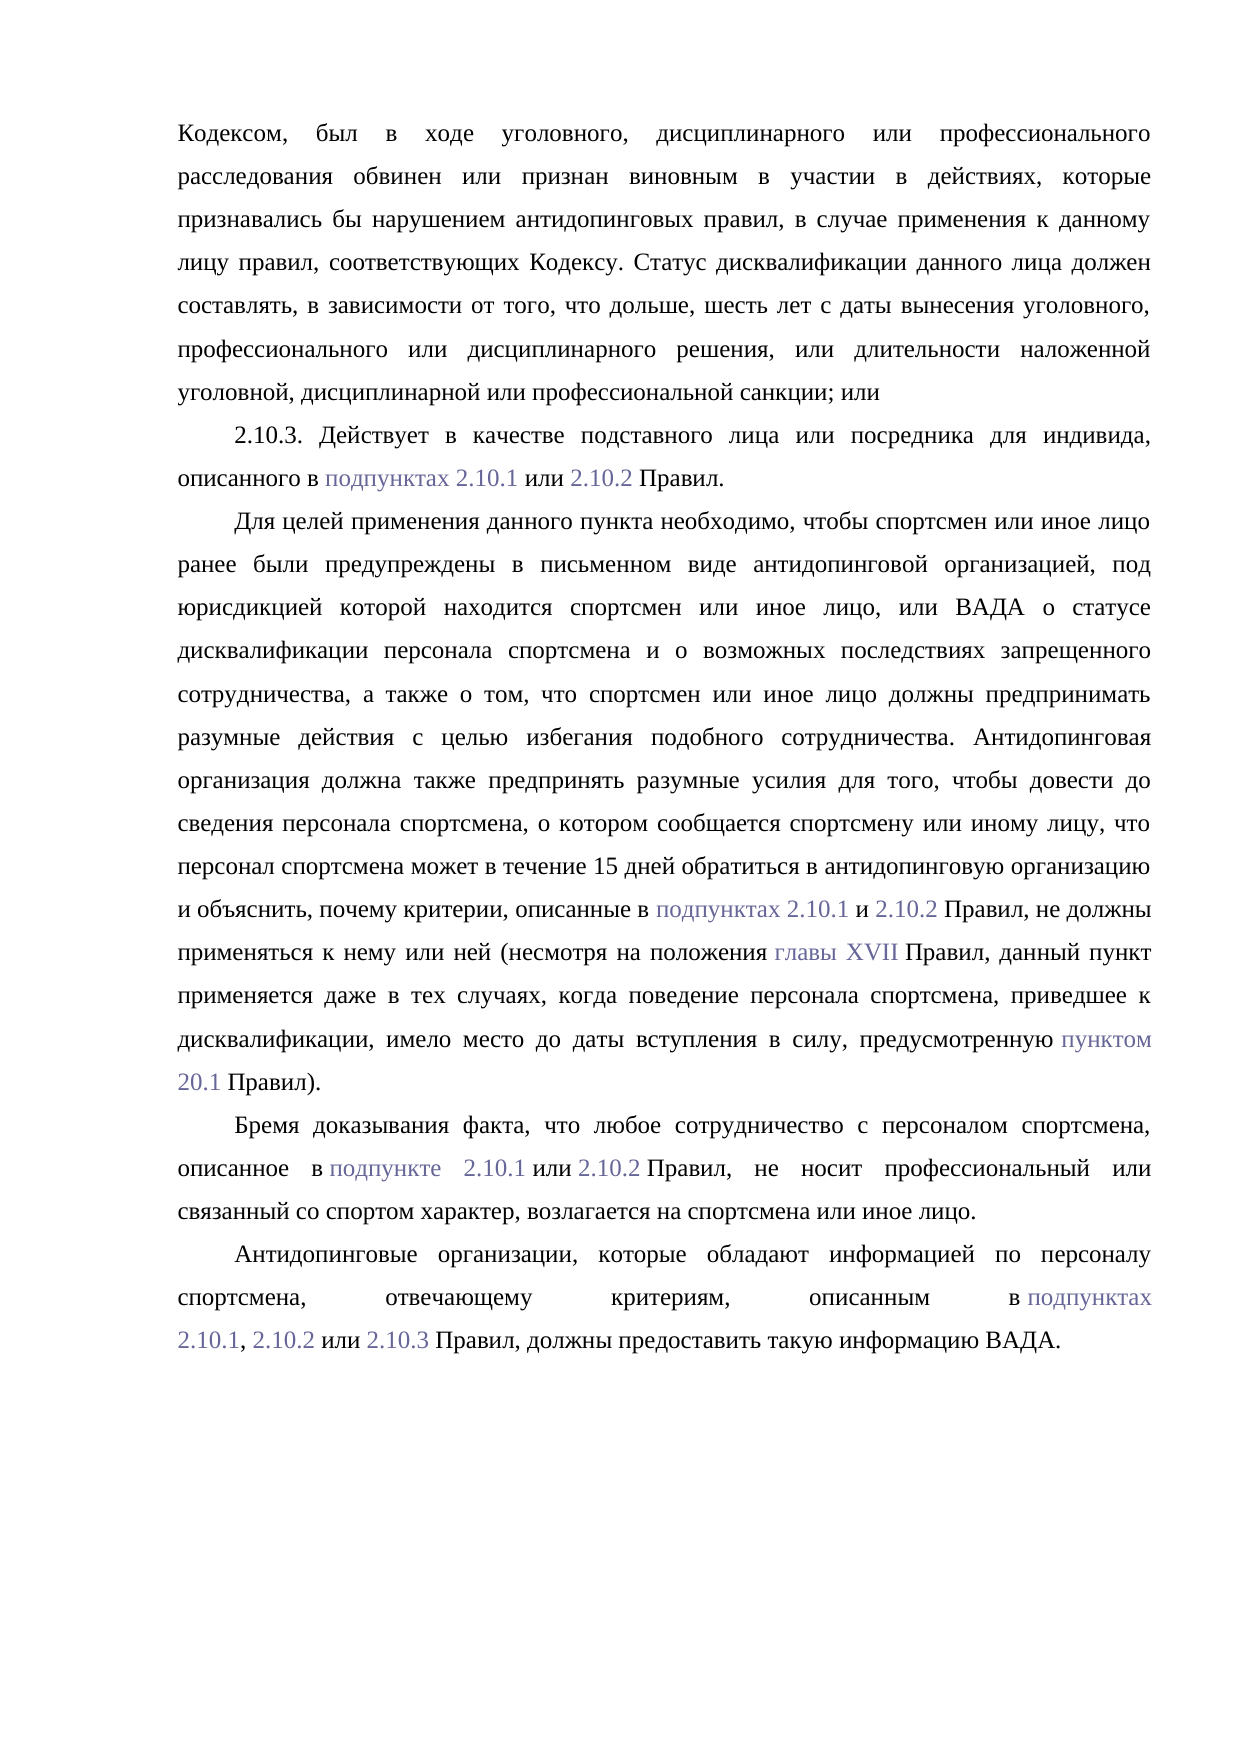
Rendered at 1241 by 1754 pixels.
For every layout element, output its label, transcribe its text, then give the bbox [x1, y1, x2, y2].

text Бремя доказывания факта, что любое сотрудничество с персоналом спортсмена, описанное в подпункте 2.10.1 или 2.10.2 Правил, не носит профессиональный или связанный со спортом характер, возлагается на спортсмена или иное лицо. [177, 1110, 1152, 1225]
text Для целей применения данного пункта необходимо, чтобы спортсмен или иное лицо ранее были предупреждены в письменном виде антидопинговой организацией, под юрисдикцией которой находится спортсмен или иное лицо, или ВАДА о статусе дисквалификации персонала спортсмена и о возможных последствиях запрещенного сотрудничества, а также о том, что спортсмен или иное лицо должны предпринимать разумные действия с целью избегания подобного сотрудничества. Антидопинговая организация должна также предпринять разумные усилия для того, чтобы довести до сведения персонала спортсмена, о котором сообщается спортсмену или иному лицу, что персонал спортсмена может в течение 15 дней обратиться в антидопинговую организацию и объяснить, почему критерии, описанные в подпунктах 2.10.1 и 2.10.2 Правил, не должны применяться к нему или ней (несмотря на положения главы XVII Правил, данный пункт применяется даже в тех случаях, когда поведение персонала спортсмена, приведшее к дисквалификации, имело место до даты вступления в силу, предусмотренную пунктом 20.1 Правил). [177, 506, 1152, 1096]
text 2.10.3. Действует в качестве подставного лица или посредника для индивида, описанного в подпунктах 2.10.1 или 2.10.2 Правил. [177, 420, 1152, 492]
text Антидопинговые организации, которые обладают информацией по персоналу спортсмена, отвечающему критериям, описанным в подпунктах 2.10.1, 2.10.2 или 2.10.3 Правил, должны предоставить такую информацию ВАДА. [177, 1239, 1152, 1354]
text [177, 118, 1152, 406]
